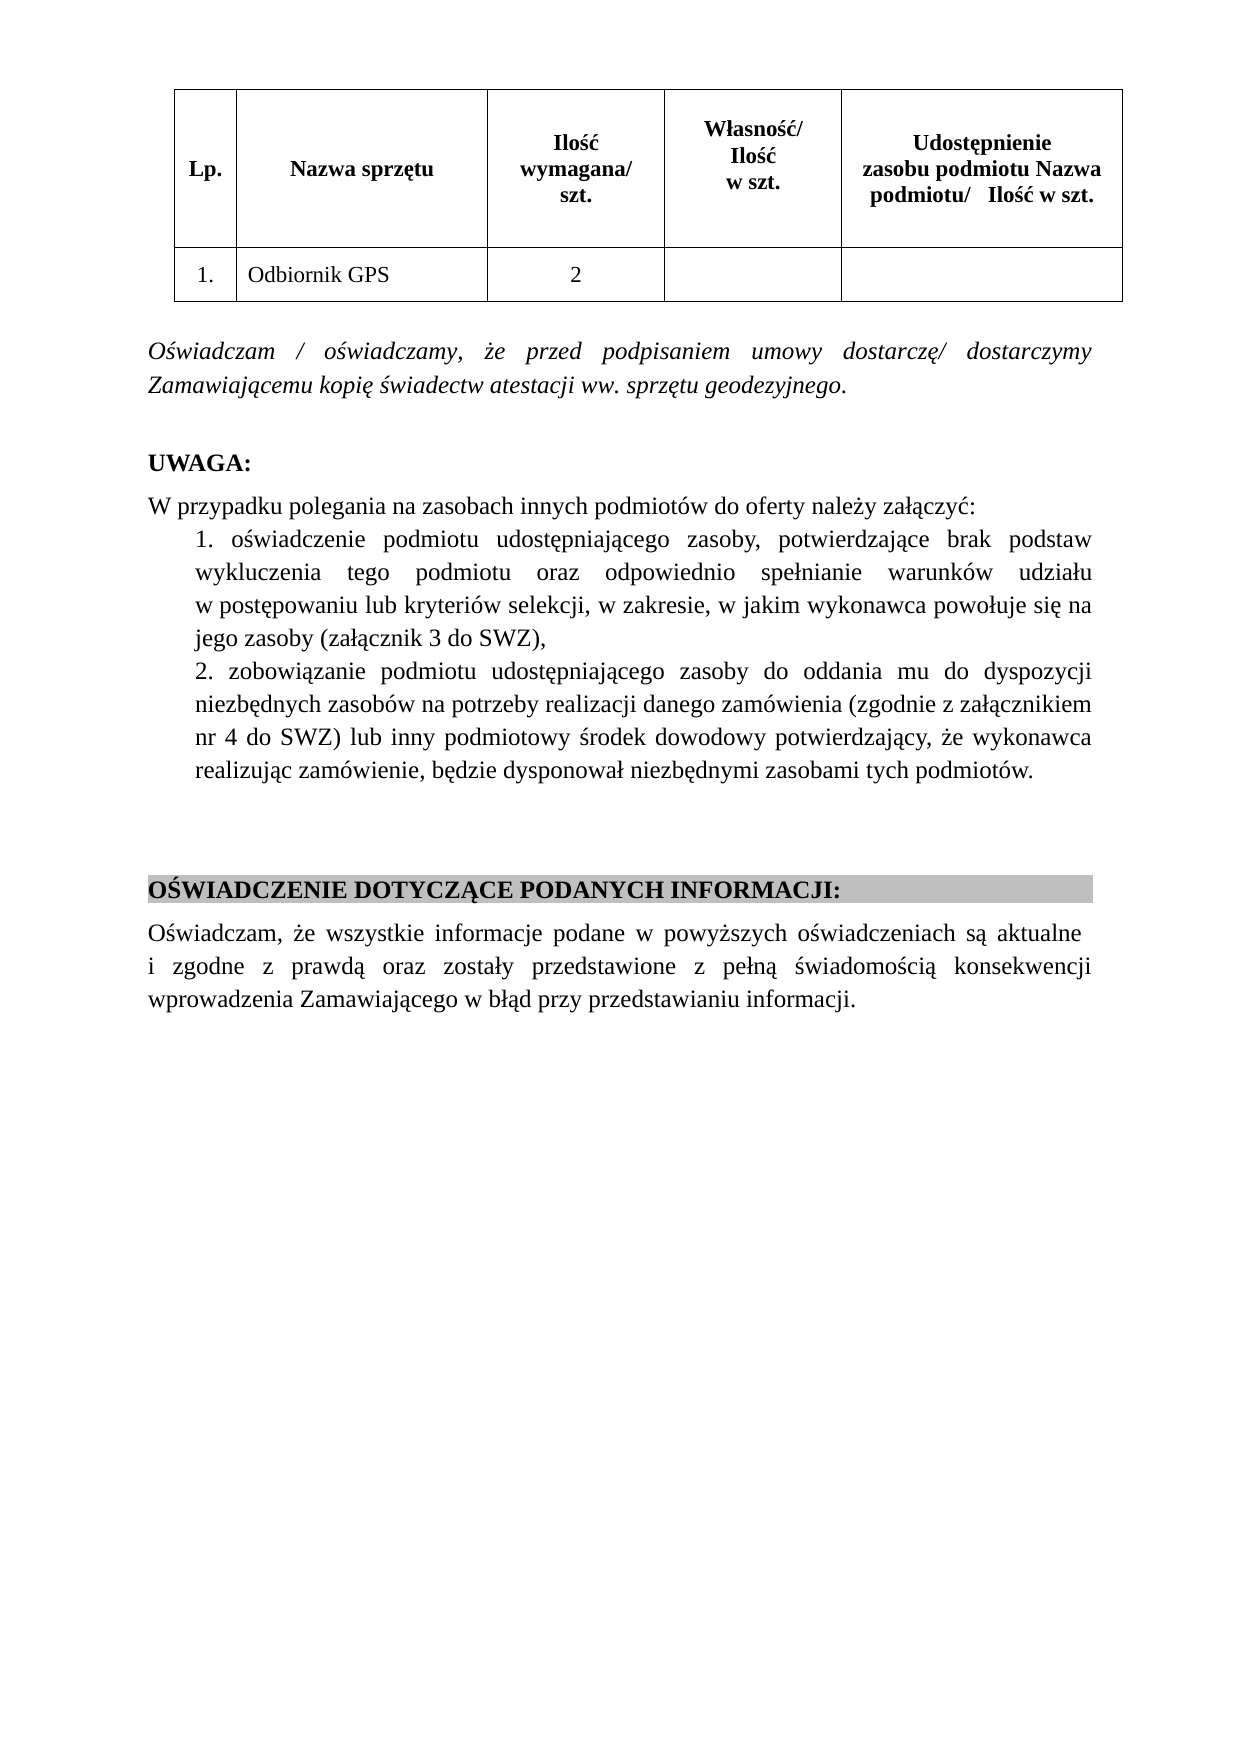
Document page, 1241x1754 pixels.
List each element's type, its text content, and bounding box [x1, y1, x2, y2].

text W przypadku polegania na zasobach innych podmiotów do oferty należy załączyć: [148, 491, 1093, 520]
table_header Udostępnienie zasobu podmiotu Nazwa podmiotu/ Ilość w szt. [842, 90, 1122, 247]
text UWAGA: [148, 448, 1093, 477]
table_cell [842, 248, 1122, 301]
table_cell Odbiornik GPS [237, 248, 487, 301]
table_header Ilość wymagana/ szt. [488, 90, 664, 247]
table_header Lp. [175, 90, 236, 247]
text 2. zobowiązanie podmiotu udostępniającego zasoby do oddania mu do dyspozycji niezbędnych zasobów na potrzeby realizacji danego zamówienia (zgodnie z załącznikiem nr 4 do SWZ) lub inny podmiotowy środek dowodowy potwierdzający, że wykonawca realizując zamówienie, będzie dysponował niezbędnymi zasobami tych podmiotów. [195, 656, 1093, 784]
table_header Własność/ Ilość w szt. [665, 90, 841, 247]
table_header Nazwa sprzętu [237, 90, 487, 247]
text Oświadczam / oświadczamy, że przed podpisaniem umowy dostarczę/ dostarczymy Zamawiającemu kopię świadectw atestacji ww. sprzętu geodezyjnego. [148, 336, 1093, 399]
table_cell 1. [175, 248, 236, 301]
text Oświadczam, że wszystkie informacje podane w powyższych oświadczeniach są aktualne i zgodne z prawdą oraz zostały przedstawione z pełną świadomością konsekwencji wprowadzenia Zamawiającego w błąd przy przedstawianiu informacji. [148, 918, 1093, 1013]
text OŚWIADCZENIE DOTYCZĄCE PODANYCH INFORMACJI: [148, 875, 1093, 903]
table_cell [665, 248, 841, 301]
text 1. oświadczenie podmiotu udostępniającego zasoby, potwierdzające brak podstaw wykluczenia tego podmiotu oraz odpowiednio spełnianie warunków udziału w postępowaniu lub kryteriów selekcji, w zakresie, w jakim wykonawca powołuje się na jego zasoby (załącznik 3 do SWZ), [195, 524, 1093, 652]
table_cell 2 [488, 248, 664, 301]
